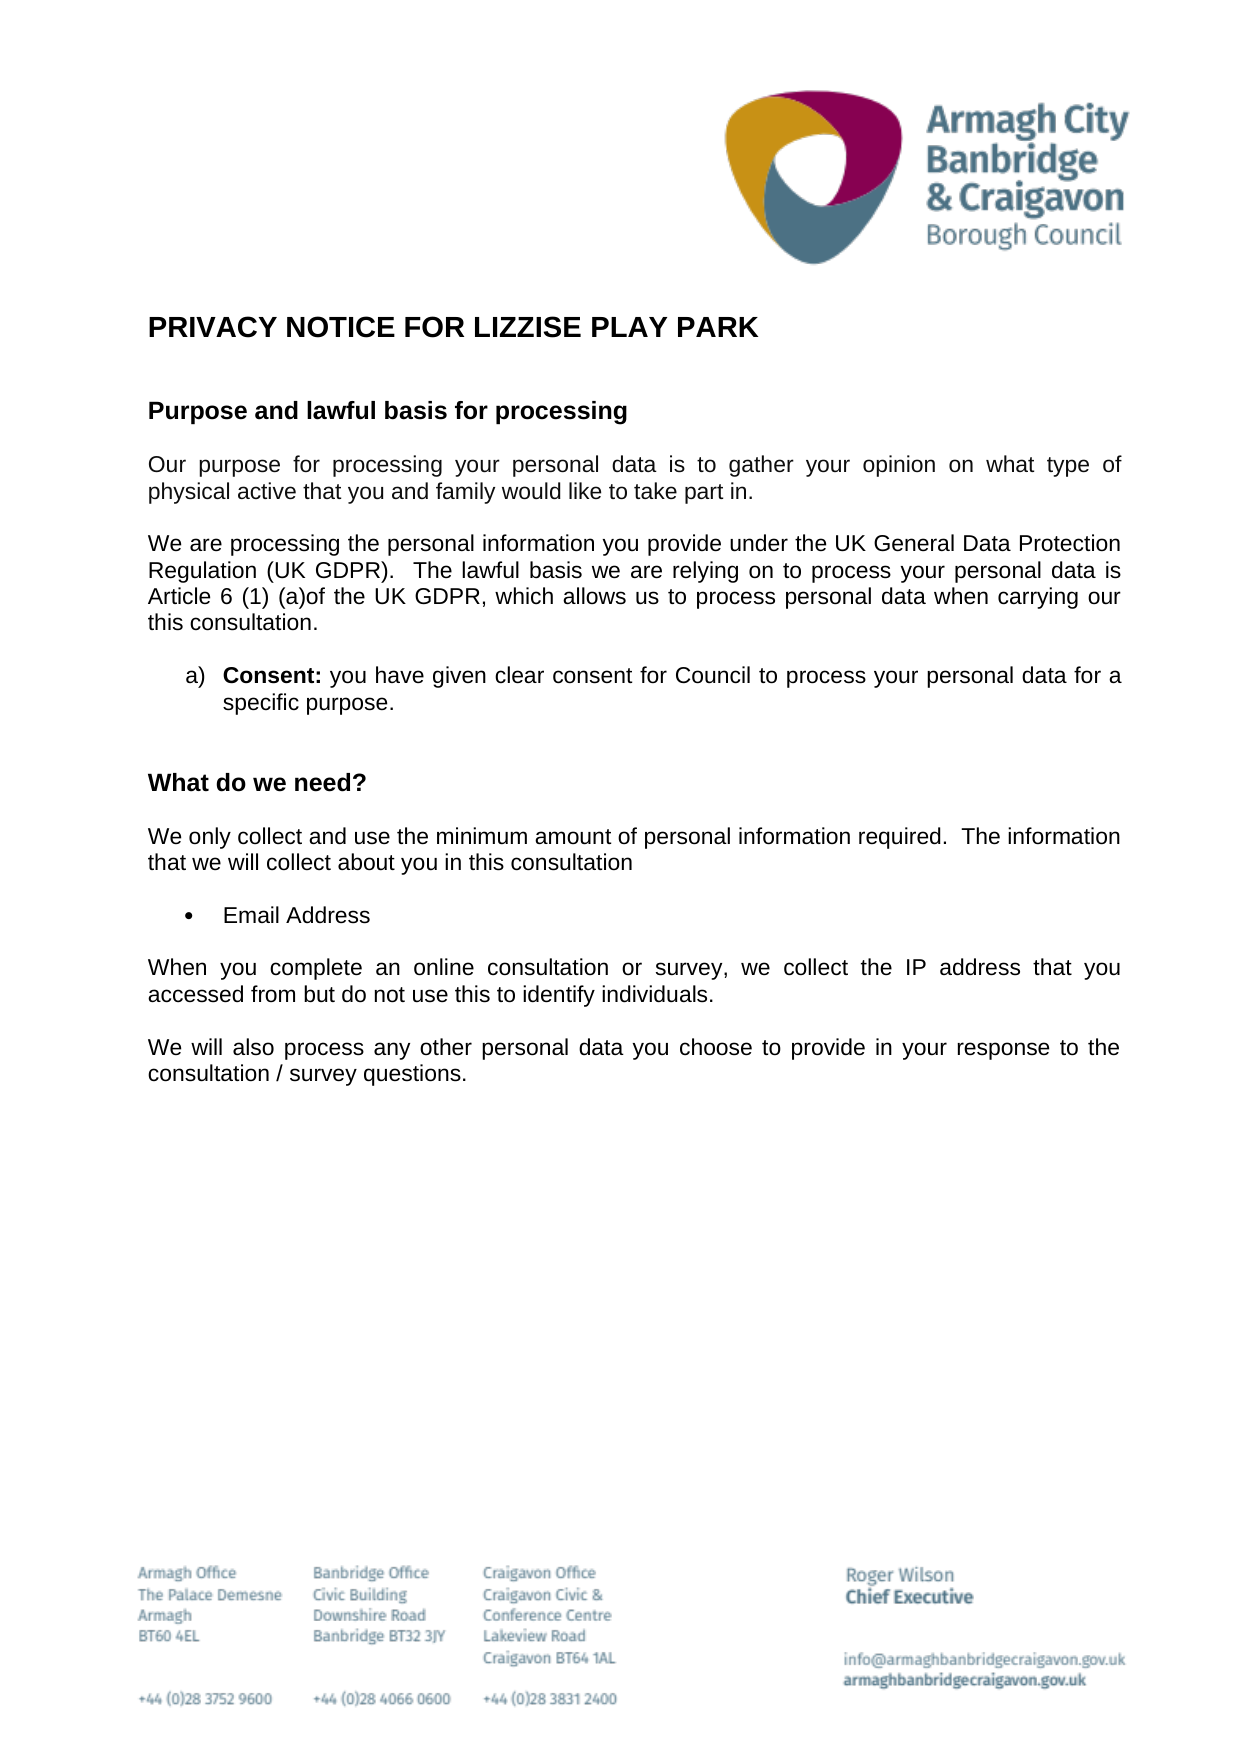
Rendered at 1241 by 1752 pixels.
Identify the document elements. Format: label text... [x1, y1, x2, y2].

list Email Address [185, 902, 1122, 928]
text What do we need? [148, 767, 1122, 796]
text Our purpose for processing your personal data is to gather your opinion on what type of physical active that you and family would like to take part in. [148, 451, 1122, 504]
list Consent: you have given clear consent for Council to process your personal data for a specific purpose. [185, 662, 1122, 715]
text When you complete an online consultation or survey, we collect the IP address that you accessed from but do not use this to identify individuals. [148, 954, 1122, 1007]
text We are processing the personal information you provide under the UK General Data Protection Regulation (UK GDPR). The lawful basis we are relying on to process your personal data is Article 6 (1) (a)of the UK GDPR, which allows us to process personal data when carrying our this consultation. [148, 530, 1122, 636]
text Purpose and lawful basis for processing [148, 396, 1122, 425]
text We only collect and use the minimum amount of personal information required. The information that we will collect about you in this consultation [148, 823, 1122, 875]
text PRIVACY NOTICE FOR LIZZISE PLAY PARK [148, 310, 1122, 343]
text We will also process any other personal data you choose to provide in your response to the consultation / survey questions. [148, 1033, 1122, 1086]
